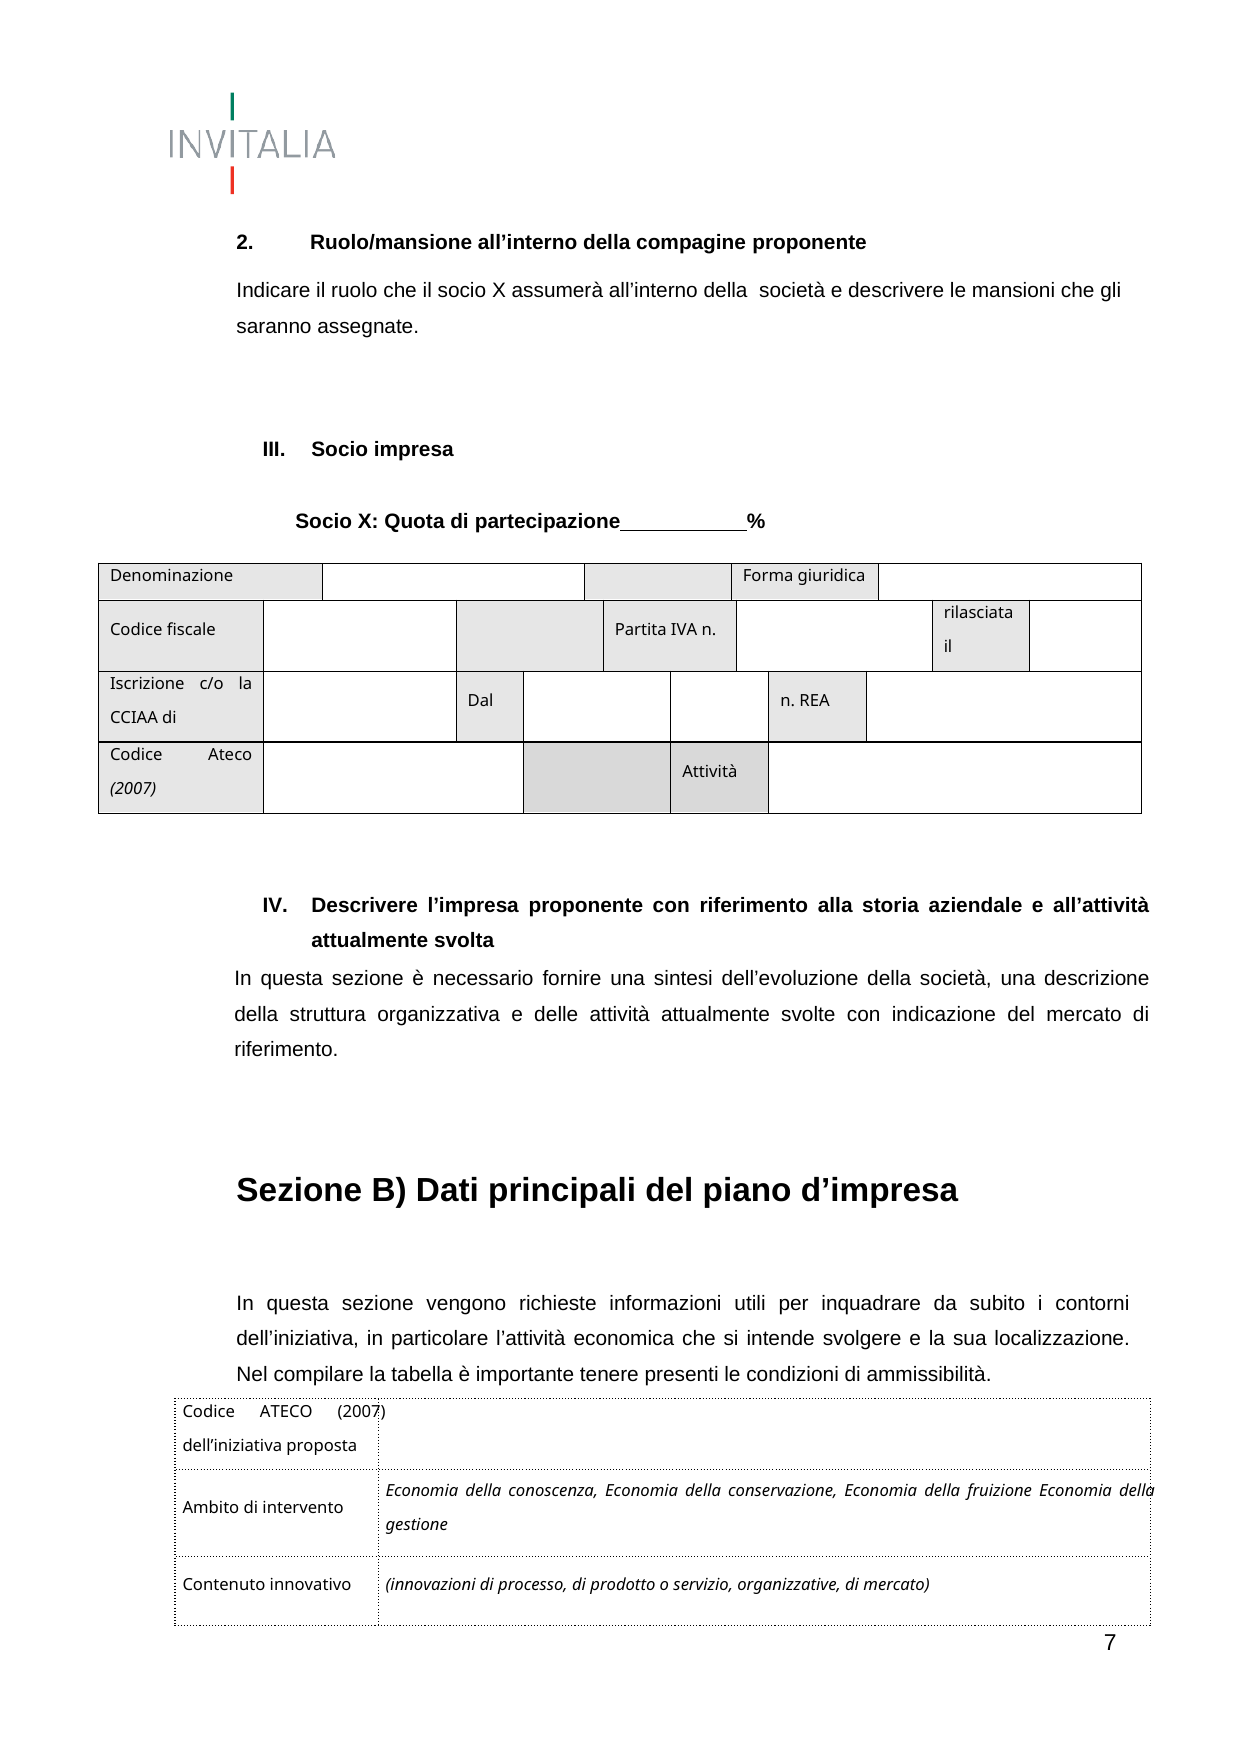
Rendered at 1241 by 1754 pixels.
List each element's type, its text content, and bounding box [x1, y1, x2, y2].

list Socio impresa [262, 437, 1151, 461]
table_cell [737, 601, 932, 671]
table_header Denominazione [99, 564, 322, 599]
table_cell Iscrizione c/o la CCIAA di [99, 672, 263, 741]
table_cell [671, 672, 768, 741]
table_cell [264, 743, 523, 812]
table_header Forma giuridica [732, 564, 878, 599]
table_header [378, 1398, 1151, 1469]
table_cell [457, 601, 603, 671]
table_cell [524, 672, 670, 741]
subtitle Ruolo/mansione all’interno della compagine proponente [236, 230, 1151, 254]
subtitle Socio X: Quota di partecipazione % [295, 509, 1151, 533]
table_cell Ambito di intervento [175, 1469, 378, 1556]
table_cell [264, 601, 456, 671]
table_cell n. REA [769, 672, 866, 741]
table_cell Contenuto innovativo [175, 1556, 378, 1625]
table_cell [264, 672, 456, 741]
table_cell (innovazioni di processo, di prodotto o servizio, organizzative, di mercato) [378, 1556, 1151, 1625]
table_cell Economia della conoscenza, Economia della conservazione, Economia della fruizione Economia della gestione [378, 1469, 1151, 1556]
picture [238, 130, 280, 158]
text Indicare il ruolo che il socio X assumerà all’interno della società e descrivere le mansioni che gli saranno assegnate. [236, 278, 1123, 337]
table_cell Codice Ateco (2007) [99, 743, 263, 812]
text In questa sezione è necessario fornire una sintesi dell’evoluzione della società, una descrizione della struttura organizzativa e delle attività attualmente svolte con indicazione del mercato di riferimento. [234, 965, 1151, 1061]
table_cell Codice fiscale [99, 601, 263, 671]
table_header [323, 564, 584, 599]
table_cell [524, 743, 670, 812]
table_cell Dal [457, 672, 523, 741]
table_header [585, 564, 731, 599]
table_header [879, 564, 1141, 599]
table_cell rilasciata il [933, 601, 1029, 671]
subtitle Sezione B) Dati principali del piano d’impresa [236, 1170, 1151, 1208]
table_cell [769, 743, 1141, 812]
picture [312, 130, 336, 158]
text In questa sezione vengono richieste informazioni utili per inquadrare da subito i contorni dell’iniziativa, in particolare l’attività economica che si intende svolgere e la sua localizzazione. Nel compilare la tabella è importante tenere presenti le condizioni di ammissibilità. [236, 1290, 1131, 1386]
picture [179, 130, 201, 158]
table_cell Partita IVA n. [604, 601, 736, 671]
table_cell [867, 672, 1141, 741]
table_cell Attività [671, 743, 768, 812]
picture [205, 130, 226, 158]
table_header Codice ATECO (2007) dell’iniziativa proposta [175, 1398, 378, 1469]
list Descrivere l’impresa proponente con riferimento alla storia aziendale e all’attività attualmente svolta [262, 892, 1151, 952]
table_cell [1030, 601, 1141, 671]
